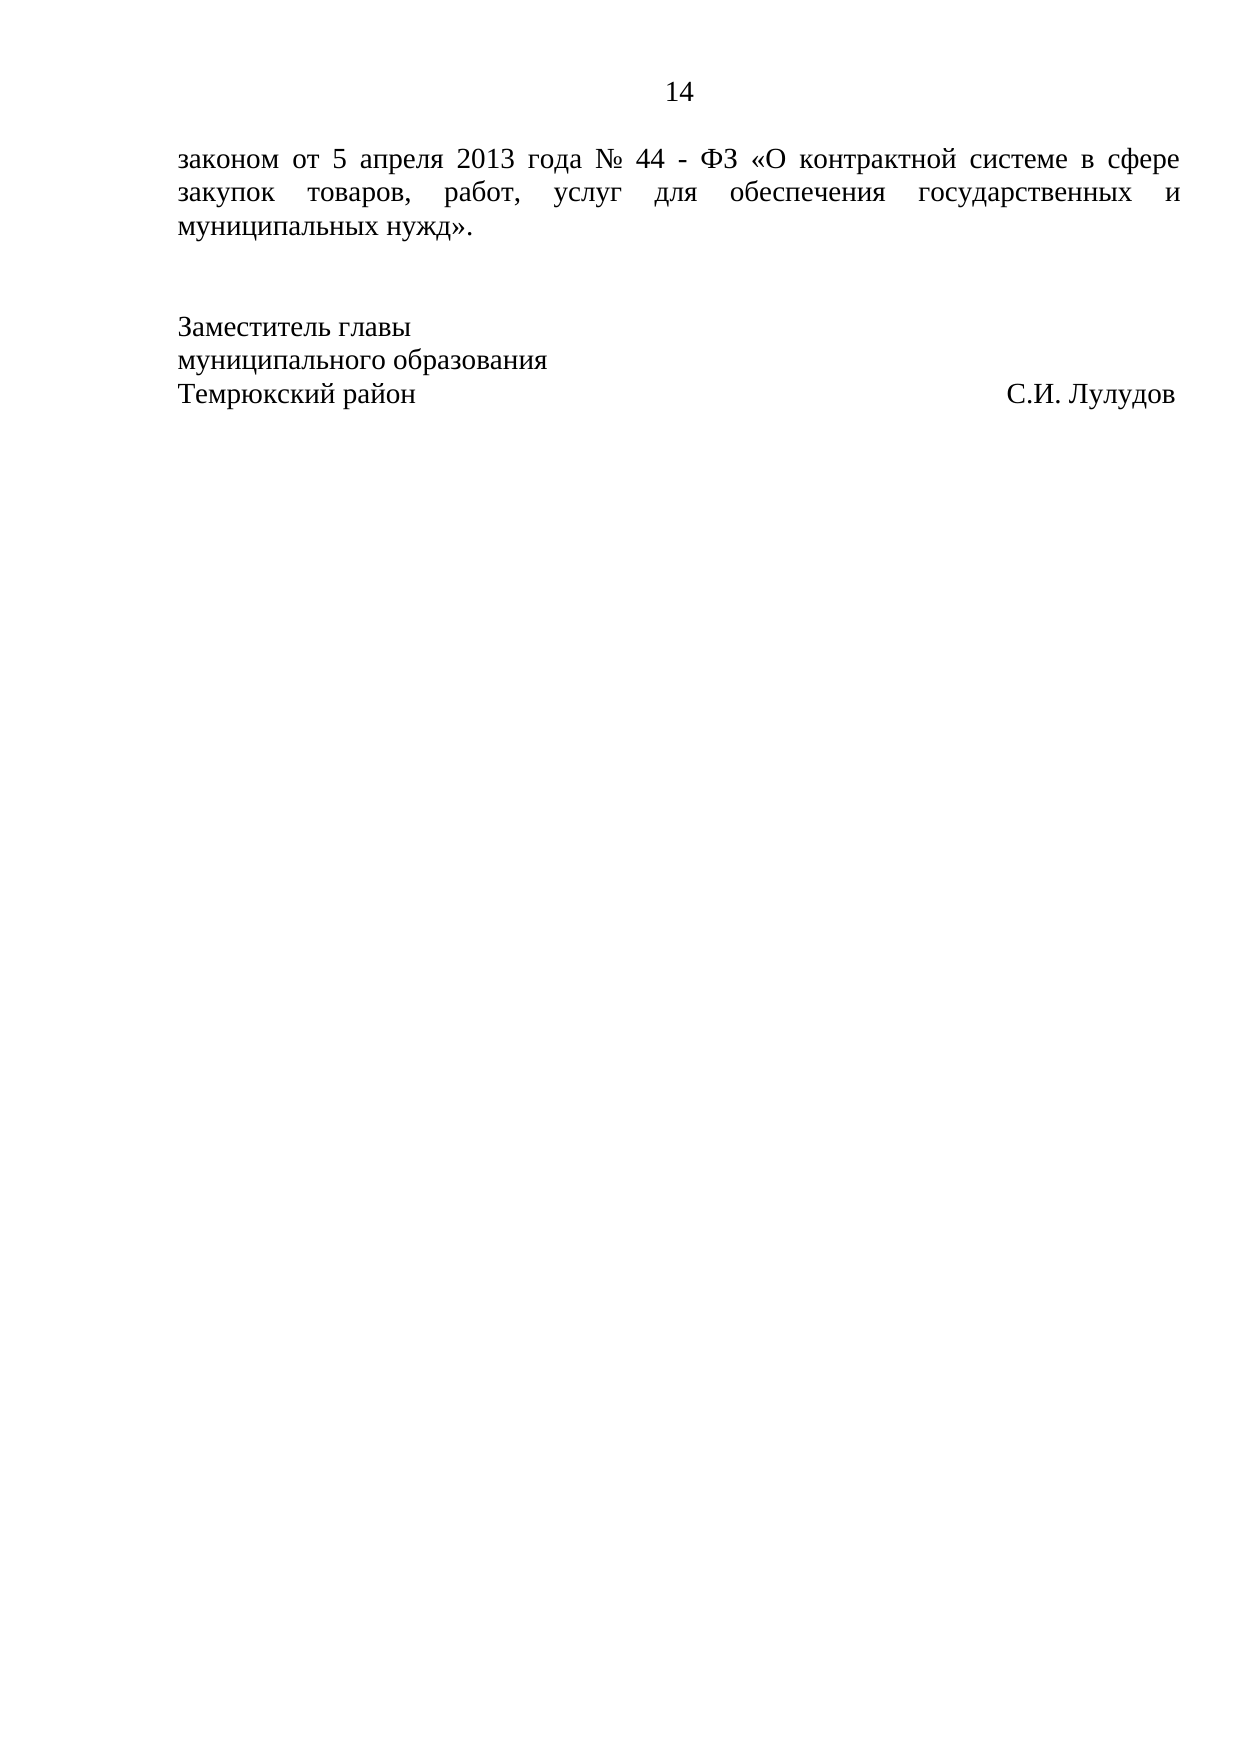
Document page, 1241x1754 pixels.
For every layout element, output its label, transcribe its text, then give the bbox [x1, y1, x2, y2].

text муниципального образования [177, 342, 1181, 376]
text Темрюкский район С.И. Лулудов [177, 376, 1181, 409]
text Заместитель главы [177, 309, 1181, 342]
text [177, 141, 1181, 242]
